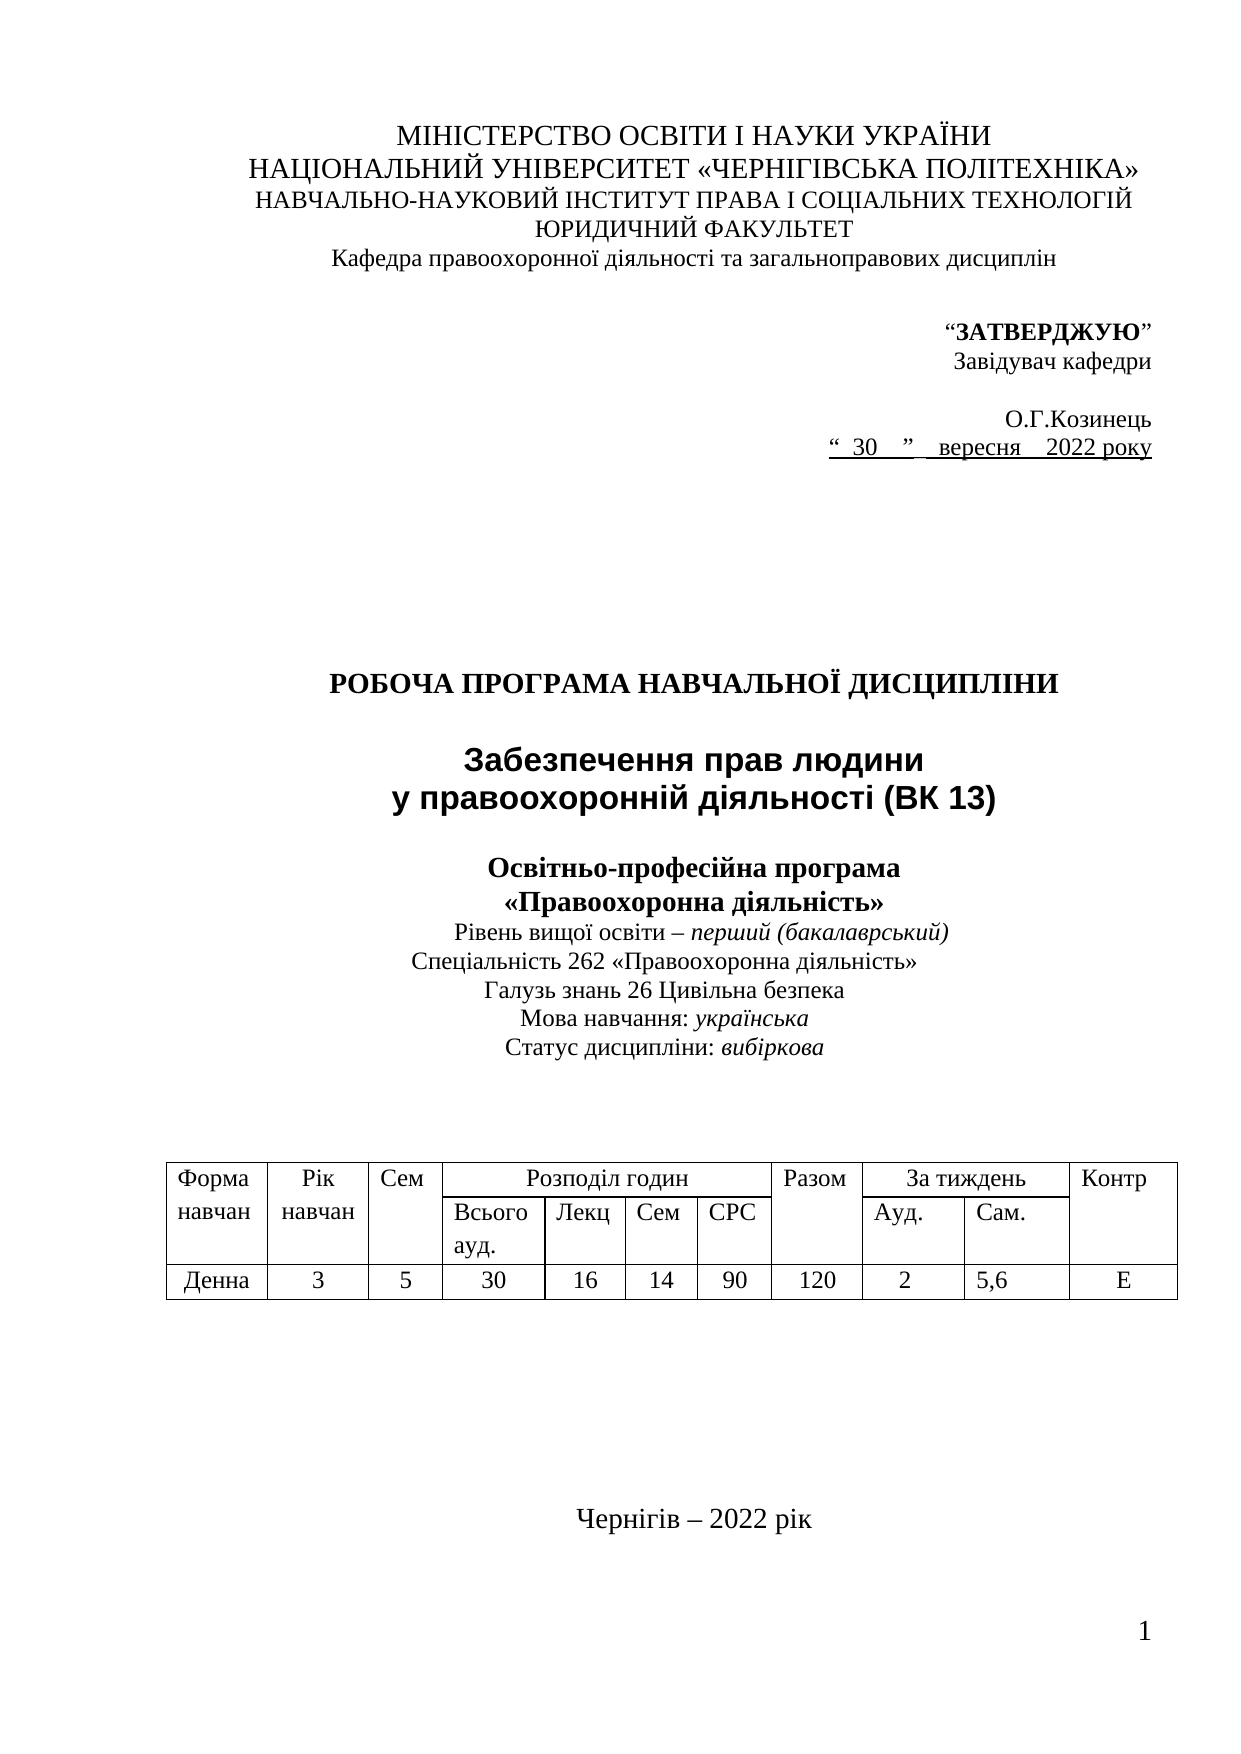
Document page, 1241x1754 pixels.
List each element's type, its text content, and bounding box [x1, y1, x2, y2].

text НАВЧАЛЬНО-НАУКОВИЙ ІНСТИТУТ ПРАВА І СОЦІАЛЬНИХ ТЕХНОЛОГІЙ [177, 185, 1152, 214]
text Статус дисципліни: вибіркова [177, 1032, 1152, 1061]
table_header Розподіл годин [443, 1163, 771, 1196]
table_cell 2 [863, 1265, 964, 1299]
text МІНІСТЕРСТВО ОСВІТИ І НАУКИ УКРАЇНИ [177, 118, 1152, 152]
table_header Контр [1070, 1163, 1177, 1264]
table_cell 120 [772, 1265, 862, 1299]
text Спеціальність 262 «Правоохоронна діяльність» [177, 946, 1152, 975]
table_cell 90 [698, 1265, 771, 1299]
text у правоохоронній діяльності (ВК 13) [177, 778, 1152, 817]
table_cell Сам. [965, 1198, 1069, 1264]
table_cell 3 [268, 1265, 368, 1299]
text ЮРИДИЧНИЙ ФАКУЛЬТЕТ [177, 214, 1152, 243]
table_cell 30 [443, 1265, 544, 1299]
table_cell Денна [167, 1265, 267, 1299]
text Мова навчання: українська [177, 1003, 1152, 1032]
text НАЦІОНАЛЬНИЙ УНІВЕРСИТЕТ «ЧЕРНІГІВСЬКА ПОЛІТЕХНІКА» [177, 152, 1152, 185]
table_cell СРС [698, 1198, 771, 1264]
text Забезпечення прав людини [177, 740, 1152, 778]
table_header Разом [772, 1163, 862, 1264]
table_cell Ауд. [863, 1198, 964, 1264]
text О.Г.Козинець [177, 404, 1152, 432]
text Освітньо-професійна програма [177, 850, 1152, 884]
table_header Рік навчан [268, 1163, 368, 1264]
text Галузь знань 26 Цивільна безпека [177, 975, 1152, 1003]
table_cell 16 [546, 1265, 625, 1299]
table_cell 5 [369, 1265, 442, 1299]
text «Правоохоронна діяльність» [177, 884, 1152, 917]
table_cell Лекц [546, 1198, 625, 1264]
table_cell Всього ауд. [443, 1198, 544, 1264]
text “_30__”__вересня__2022 року [177, 432, 1152, 461]
table_header За тиждень [863, 1163, 1069, 1196]
text Рівень вищої освіти – перший (бакалаврський) [177, 917, 1152, 946]
table_header Сем [369, 1163, 442, 1264]
table_cell 5,6 [965, 1265, 1069, 1299]
text “ЗАТВЕРДЖУЮ” [177, 317, 1152, 346]
table_cell Е [1070, 1265, 1177, 1299]
table_cell Сем [626, 1198, 697, 1264]
text Кафедра правоохоронної діяльності та загальноправових дисциплін [177, 243, 1152, 271]
subtitle РОБОЧА ПРОГРАМА НАВЧАЛЬНОЇ ДИСЦИПЛІНИ [177, 666, 1152, 700]
table_cell 14 [626, 1265, 697, 1299]
table_header Форма навчан [167, 1163, 267, 1264]
text Завідувач кафедри [177, 346, 1152, 375]
text Чернігів – 2022 рік [177, 1501, 1152, 1535]
